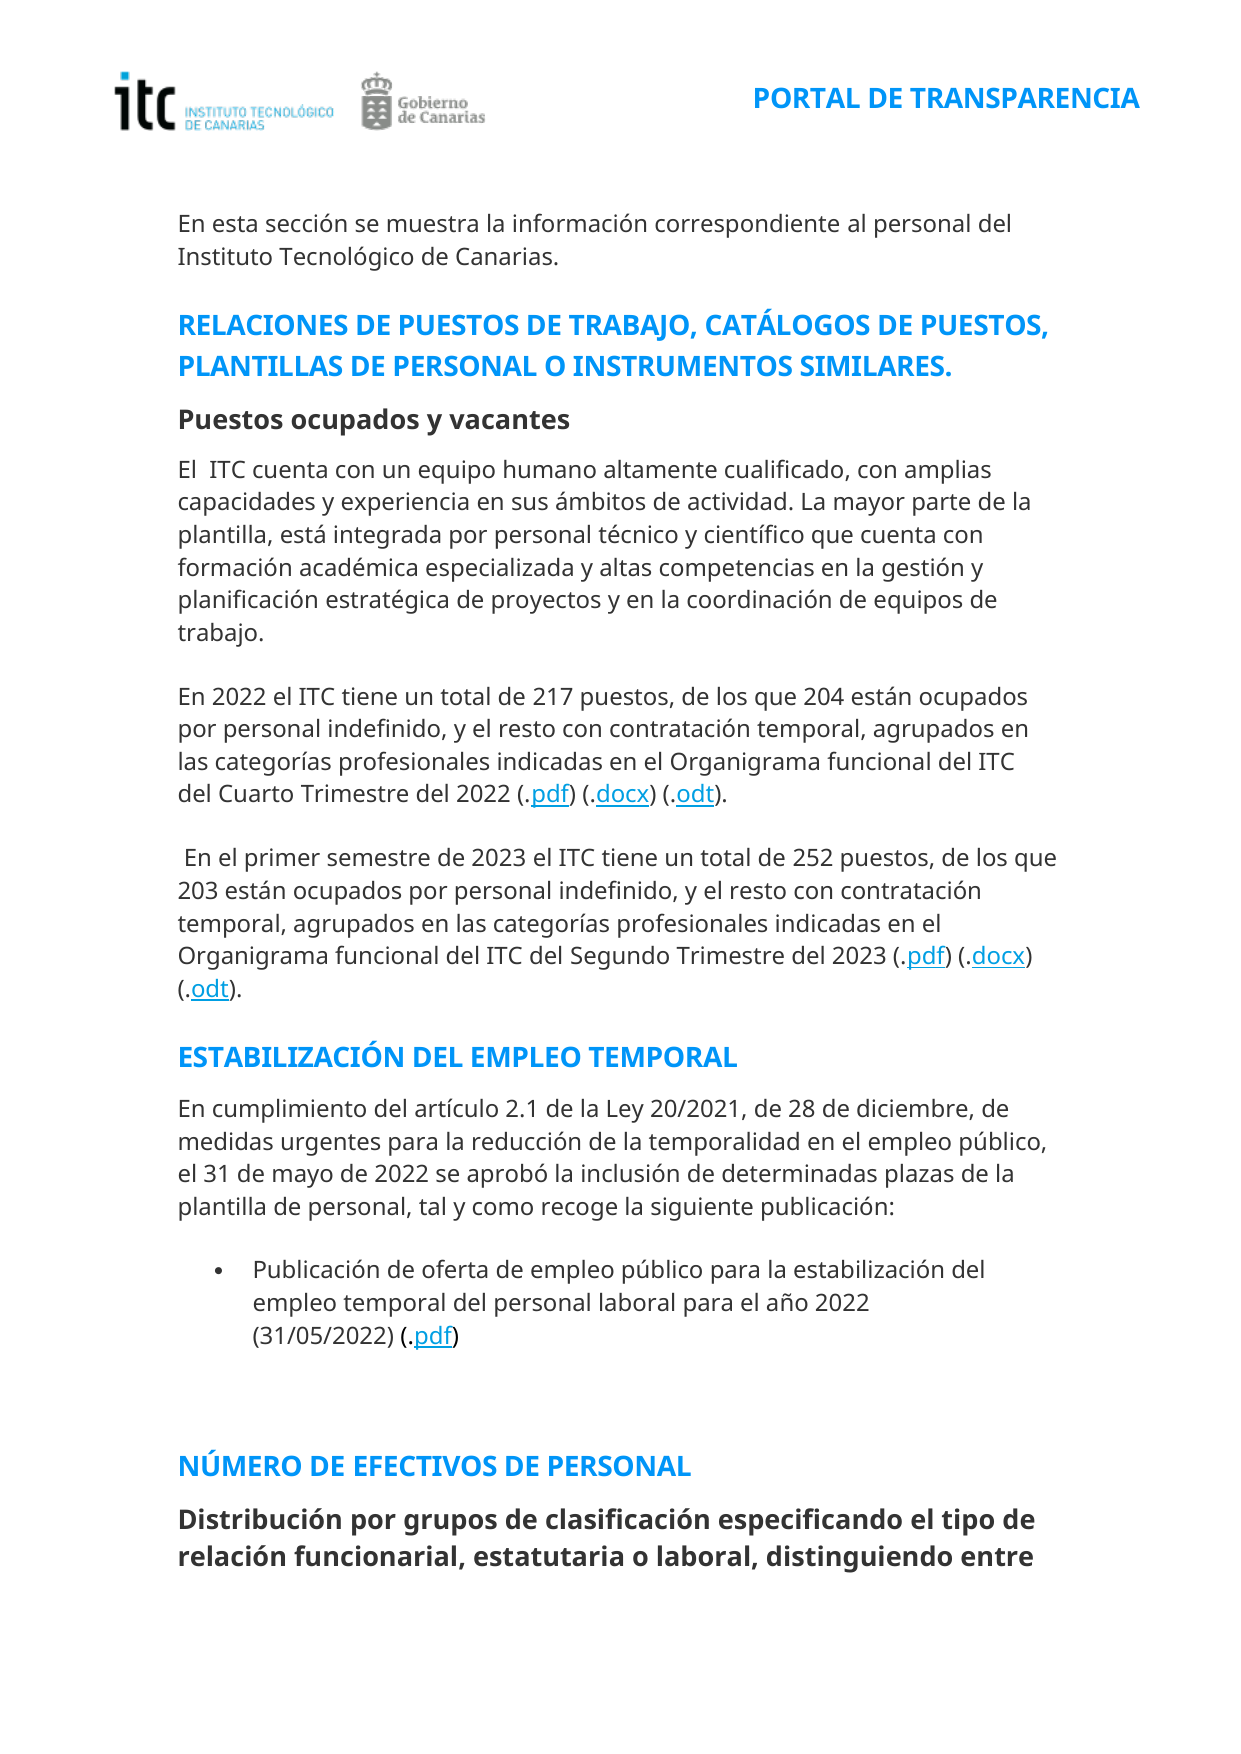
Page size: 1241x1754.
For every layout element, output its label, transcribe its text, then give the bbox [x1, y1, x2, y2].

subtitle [177, 1500, 1063, 1574]
subtitle Puestos ocupados y vacantes [177, 400, 1063, 437]
text El ITC cuenta con un equipo humano altamente cualificado, con amplias capacidades y experiencia en sus ámbitos de actividad. La mayor parte de la plantilla, está integrada por personal técnico y científico que cuenta con formación académica especializada y altas competencias en la gestión y planificación estratégica de proyectos y en la coordinación de equipos de trabajo. [177, 453, 1063, 648]
text En esta sección se muestra la información correspondiente al personal del Instituto Tecnológico de Canarias. [177, 207, 1063, 272]
picture [114, 71, 486, 131]
text En cumplimiento del artículo 2.1 de la Ley 20/2021, de 28 de diciembre, de medidas urgentes para la reducción de la temporalidad en el empleo público, el 31 de mayo de 2022 se aprobó la inclusión de determinadas plazas de la plantilla de personal, tal y como recoge la siguiente publicación: [177, 1092, 1063, 1222]
text En el primer semestre de 2023 el ITC tiene un total de 252 puestos, de los que 203 están ocupados por personal indefinido, y el resto con contratación temporal, agrupados en las categorías profesionales indicadas en el Organigrama funcional del ITC del Segundo Trimestre del 2023 (.pdf) (.docx) (.odt). [177, 841, 1063, 1004]
text En 2022 el ITC tiene un total de 217 puestos, de los que 204 están ocupados por personal indefinido, y el resto con contratación temporal, agrupados en las categorías profesionales indicadas en el Organigrama funcional del ITC del Cuarto Trimestre del 2022 (.pdf) (.docx) (.odt). [177, 679, 1063, 810]
list Publicación de oferta de empleo público para la estabilización del empleo temporal del personal laboral para el año 2022 (31/05/2022) (.pdf) [215, 1253, 1063, 1351]
subtitle NÚMERO DE EFECTIVOS DE PERSONAL [177, 1444, 1063, 1485]
subtitle ESTABILIZACIÓN DEL EMPLEO TEMPORAL [177, 1035, 1063, 1076]
subtitle RELACIONES DE PUESTOS DE TRABAJO, CATÁLOGOS DE PUESTOS, PLANTILLAS DE PERSONAL O INSTRUMENTOS SIMILARES. [177, 303, 1063, 384]
